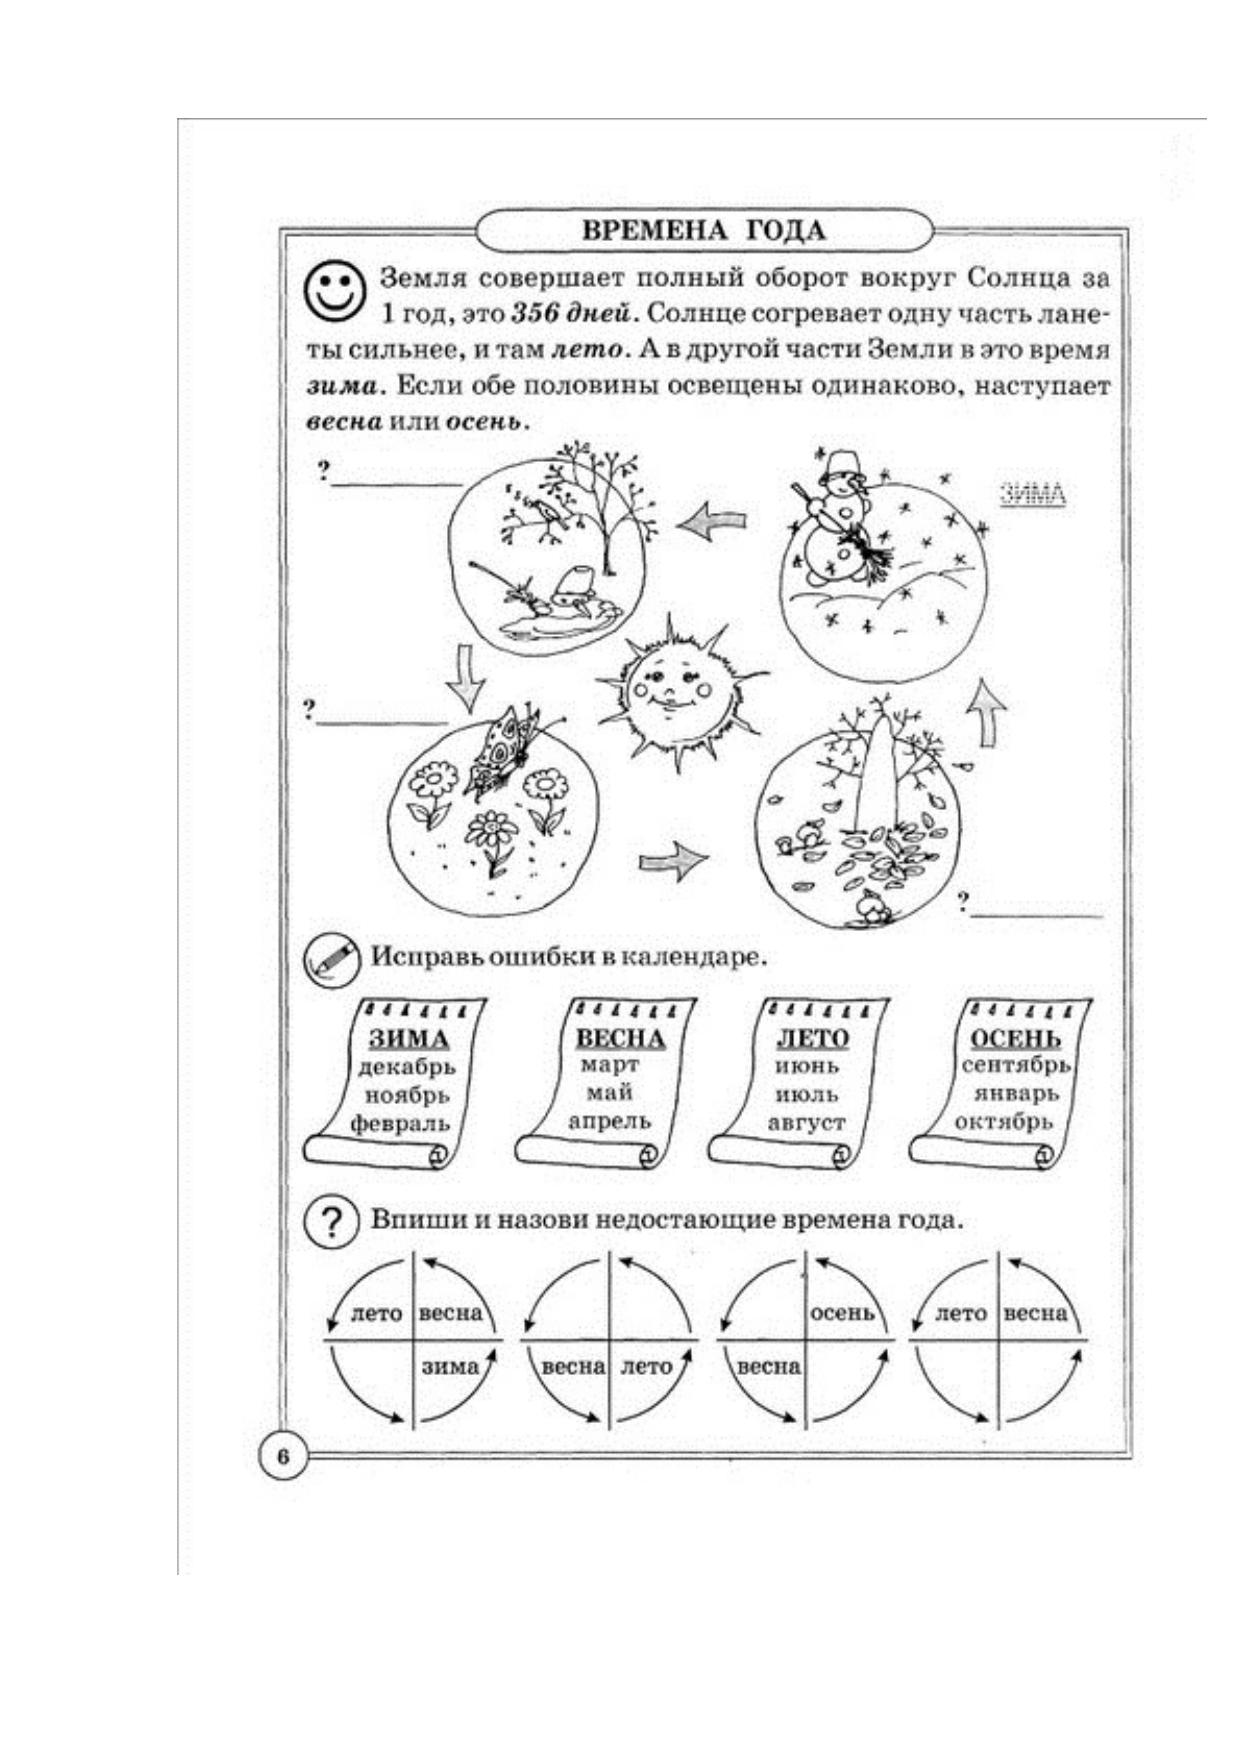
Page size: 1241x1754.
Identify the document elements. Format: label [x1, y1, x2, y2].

picture [177, 118, 1207, 1575]
